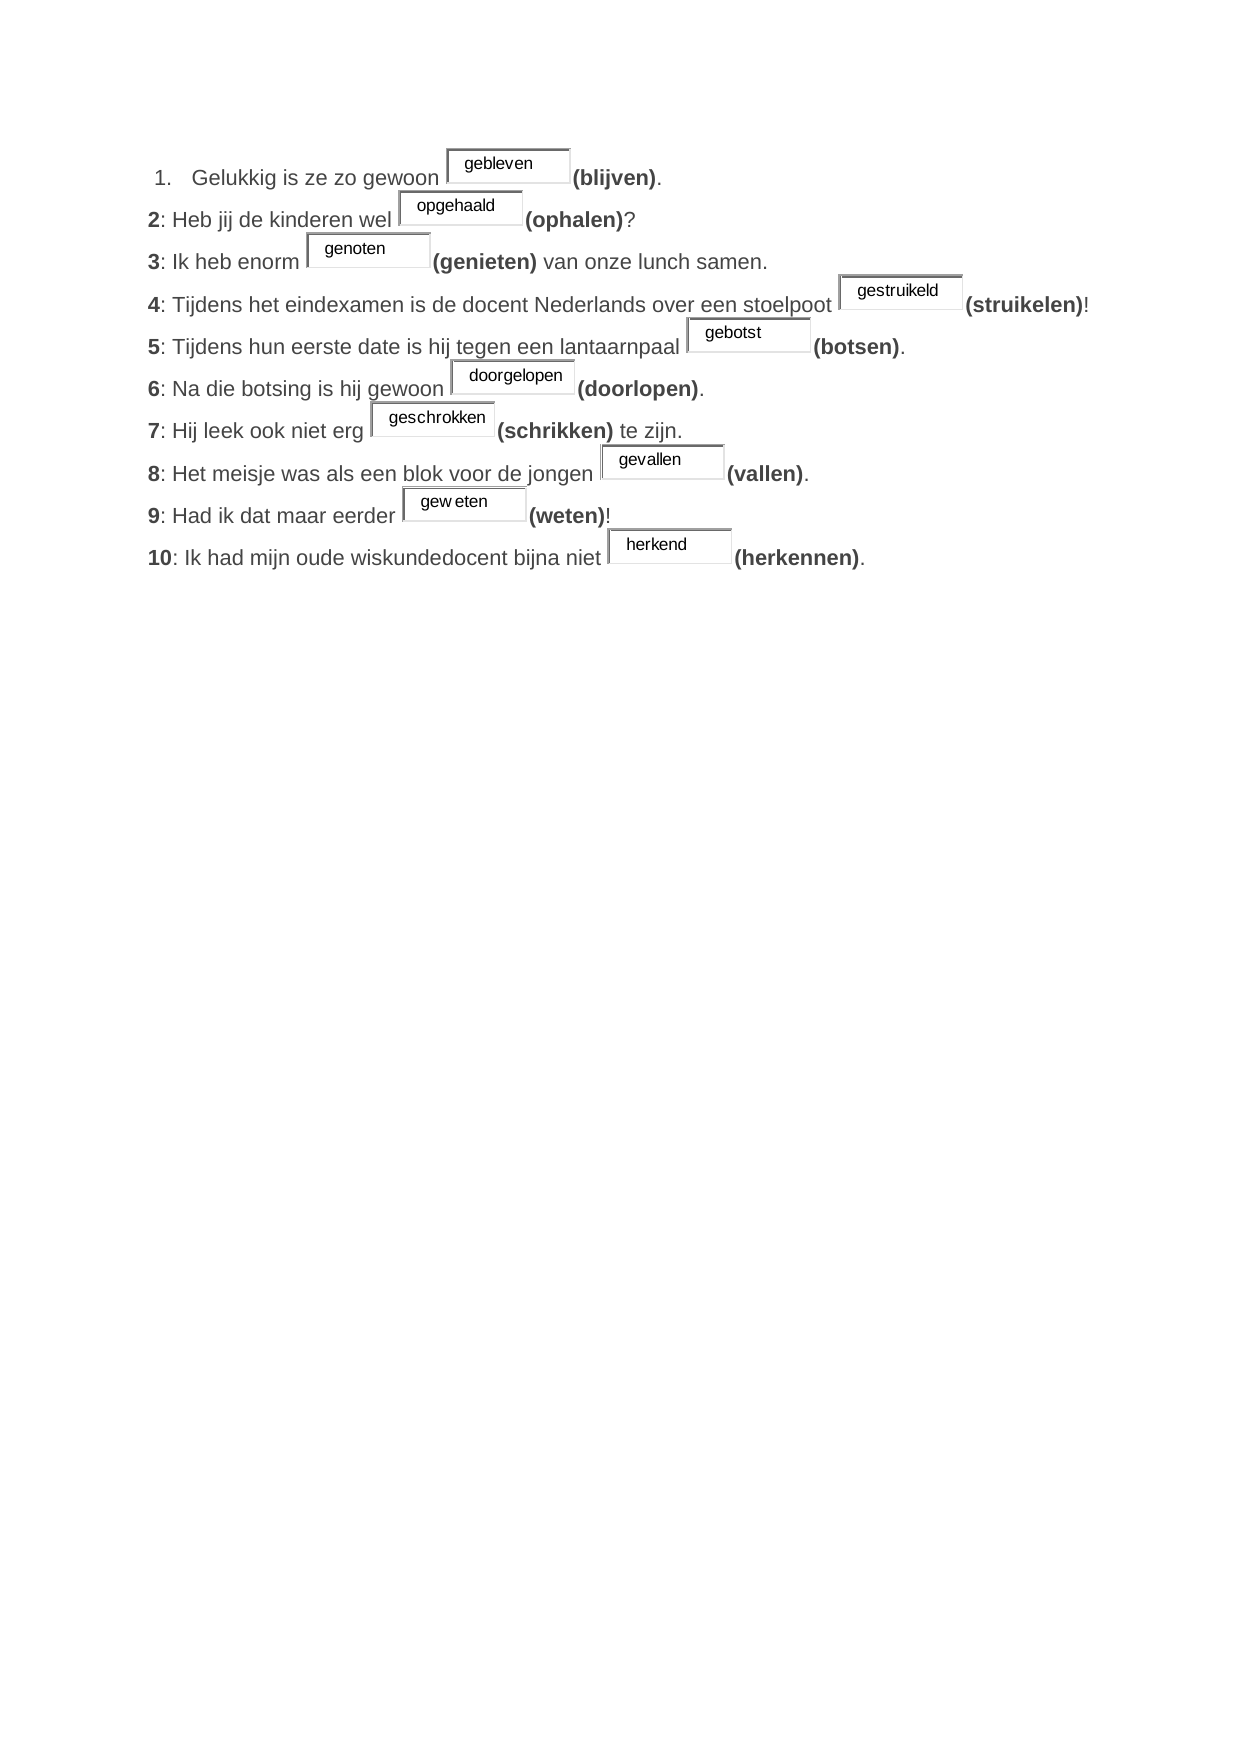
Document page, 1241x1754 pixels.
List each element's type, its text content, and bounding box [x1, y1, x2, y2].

text 8: Het meisje was als een blok voor de jongen (vallen). [727, 444, 1093, 486]
text 9: Had ik dat maar eerder (weten)! [148, 486, 1093, 528]
text 3: Ik heb enorm (genieten) van onze lunch samen. [148, 232, 1093, 274]
list Gelukkig is ze zo gewoon (blijven). [154, 148, 1093, 190]
text 4: Tijdens het eindexamen is de docent Nederlands over een stoelpoot (struikelen)! [148, 274, 1093, 317]
text 6: Na die botsing is hij gewoon (doorlopen). [148, 359, 1093, 401]
text 8: Het meisje was als een blok voor de jongen (vallen). [148, 444, 730, 486]
text 2: Heb jij de kinderen wel (ophalen)? [148, 190, 1093, 232]
text 7: Hij leek ook niet erg (schrikken) te zijn. [148, 401, 1093, 444]
text 5: Tijdens hun eerste date is hij tegen een lantaarnpaal (botsen). [148, 317, 1093, 359]
text 10: Ik had mijn oude wiskundedocent bijna niet (herkennen). [148, 528, 1093, 571]
